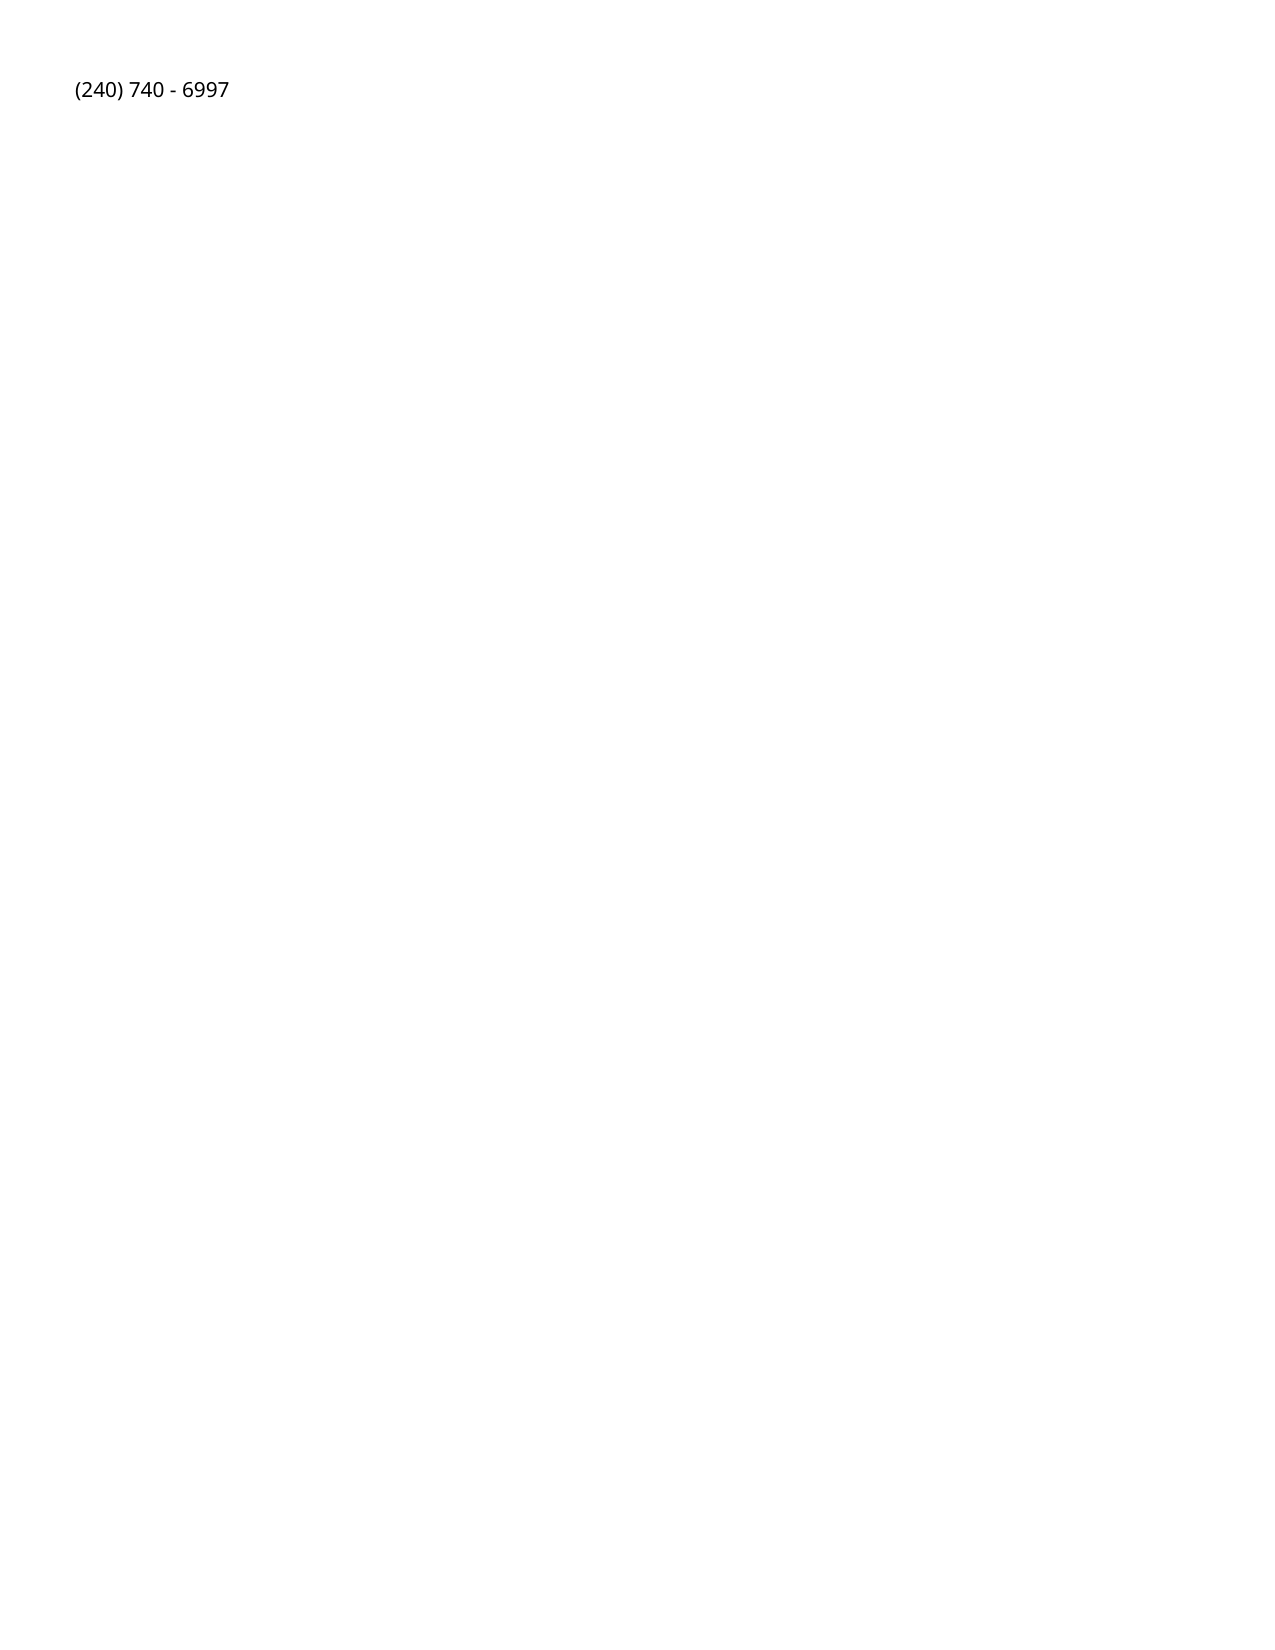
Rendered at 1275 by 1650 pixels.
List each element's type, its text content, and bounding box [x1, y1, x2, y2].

text (240) 740 - 6997 [75, 75, 1200, 103]
